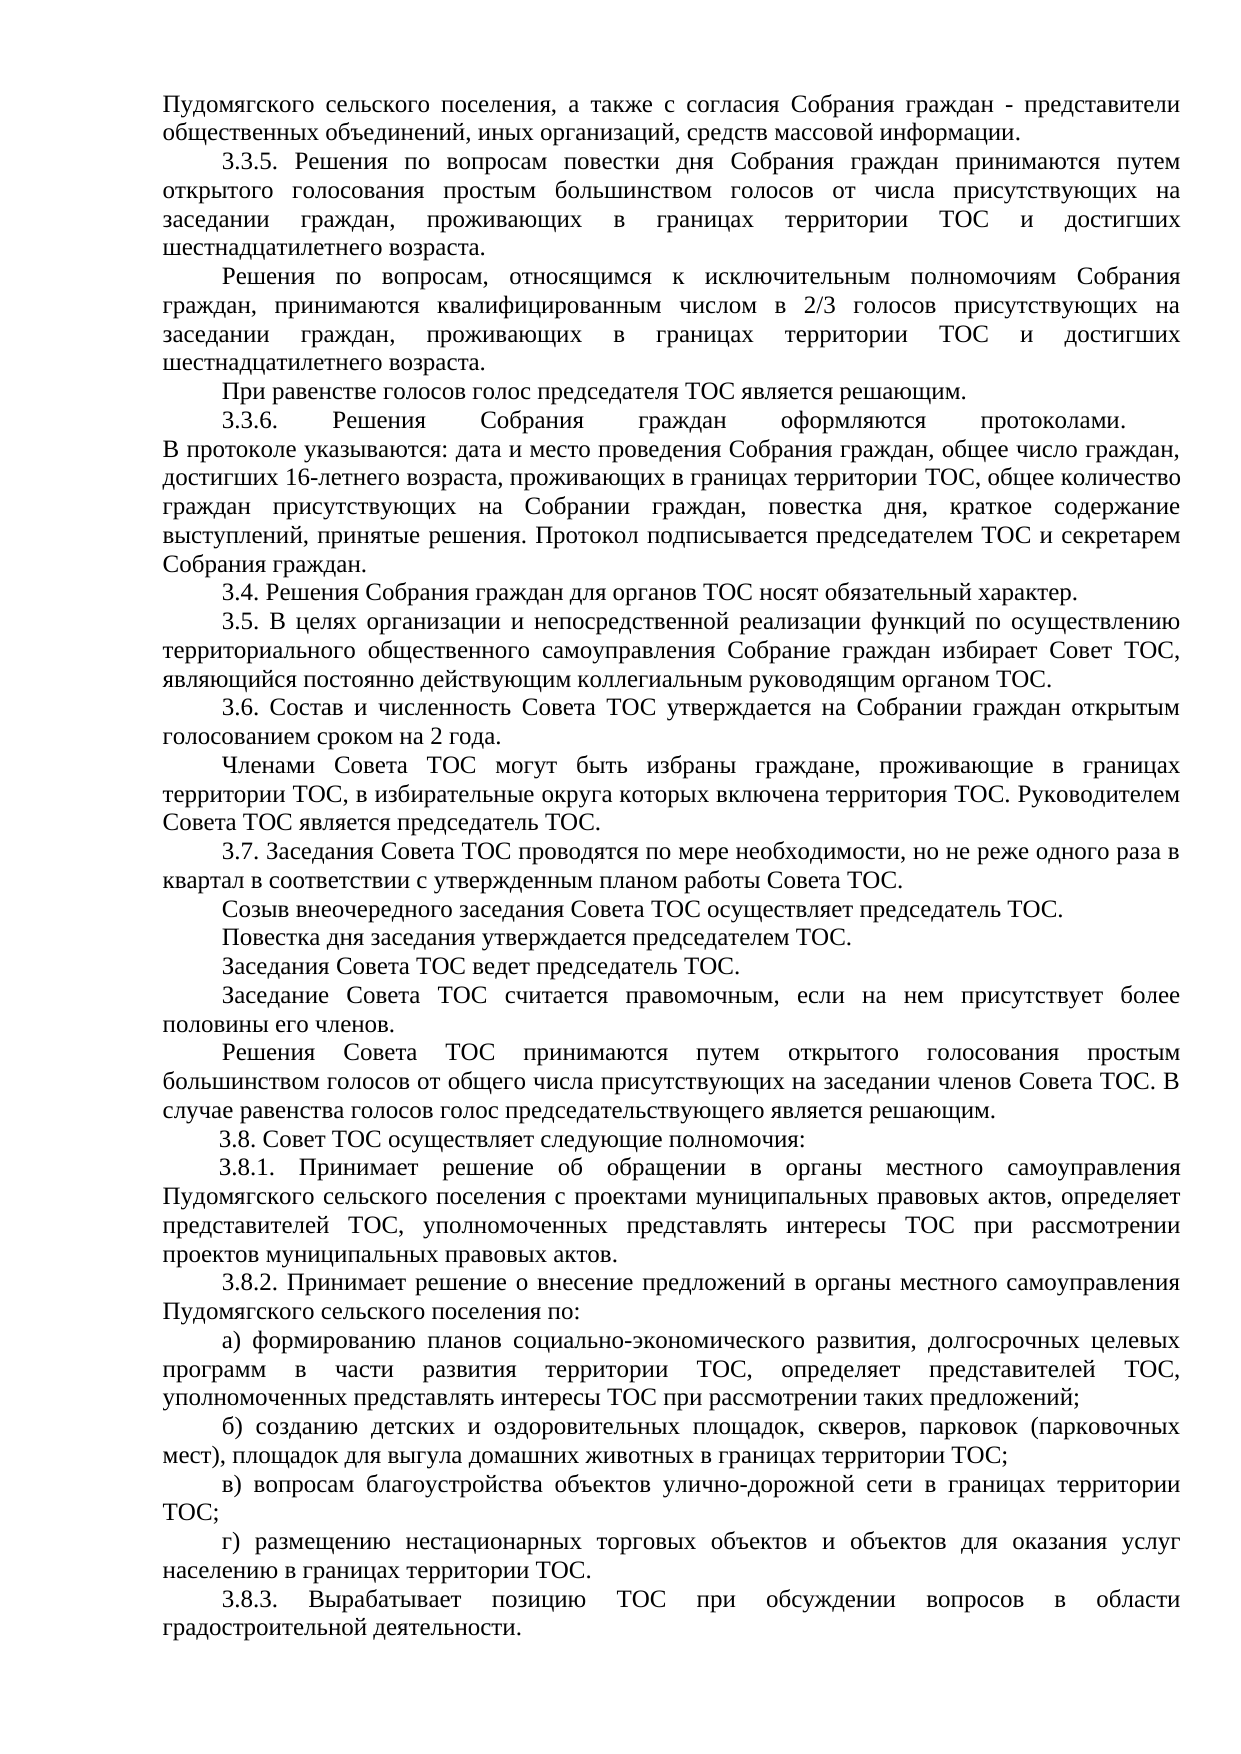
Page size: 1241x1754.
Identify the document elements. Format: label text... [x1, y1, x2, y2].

text 3.8.3. Вырабатывает позицию ТОС при обсуждении вопросов в области градостроительной деятельности. [162, 1584, 1181, 1641]
text 3.8. Совет ТОС осуществляет следующие полномочия: [162, 1124, 1181, 1152]
text Решения по вопросам, относящимся к исключительным полномочиям Собрания граждан, принимаются квалифицированным числом в 2/3 голосов присутствующих на заседании граждан, проживающих в границах территории ТОС и достигших шестнадцатилетнего возраста. [162, 261, 1181, 376]
text 3.4. Решения Собрания граждан для органов ТОС носят обязательный характер. [162, 577, 1181, 606]
text 3.5. В целях организации и непосредственной реализации функций по осуществлению территориального общественного самоуправления Собрание граждан избирает Совет ТОС, являющийся постоянно действующим коллегиальным руководящим органом ТОС. [162, 606, 1181, 692]
text Заседания Совета ТОС ведет председатель ТОС. [162, 951, 1181, 980]
text Заседание Совета ТОС считается правомочным, если на нем присутствует более половины его членов. [162, 980, 1181, 1037]
text в) вопросам благоустройства объектов улично-дорожной сети в границах территории ТОС; [162, 1469, 1181, 1526]
text а) формированию планов социально-экономического развития, долгосрочных целевых программ в части развития территории ТОС, определяет представителей ТОС, уполномоченных представлять интересы ТОС при рассмотрении таких предложений; [162, 1325, 1181, 1411]
text 3.3.5. Решения по вопросам повестки дня Собрания граждан принимаются путем открытого голосования простым большинством голосов от числа присутствующих на заседании граждан, проживающих в границах территории ТОС и достигших шестнадцатилетнего возраста. [162, 146, 1181, 261]
text 3.6. Состав и численность Совета ТОС утверждается на Собрании граждан открытым голосованием сроком на 2 года. [162, 692, 1181, 750]
text г) размещению нестационарных торговых объектов и объектов для оказания услуг населению в границах территории ТОС. [162, 1526, 1181, 1584]
text При равенстве голосов голос председателя ТОС является решающим. [162, 376, 1181, 405]
text 3.3.6. Решения Собрания граждан оформляются протоколами. В протоколе указываются: дата и место проведения Собрания граждан, общее число граждан, достигших 16-летнего возраста, проживающих в границах территории ТОС, общее количество граждан присутствующих на Собрании граждан, повестка дня, краткое содержание выступлений, принятые решения. Протокол подписывается председателем ТОС и секретарем Собрания граждан. [162, 405, 1181, 577]
text Членами Совета ТОС могут быть избраны граждане, проживающие в границах территории ТОС, в избирательные округа которых включена территория ТОС. Руководителем Совета ТОС является председатель ТОС. [162, 750, 1181, 836]
text Повестка дня заседания утверждается председателем ТОС. [162, 922, 1181, 951]
text Решения Совета ТОС принимаются путем открытого голосования простым большинством голосов от общего числа присутствующих на заседании членов Совета ТОС. В случае равенства голосов голос председательствующего является решающим. [162, 1037, 1181, 1124]
text 3.8.2. Принимает решение о внесение предложений в органы местного самоуправления Пудомягского сельского поселения по: [162, 1267, 1181, 1325]
text 3.7. Заседания Совета ТОС проводятся по мере необходимости, но не реже одного раза в квартал в соответствии с утвержденным планом работы Совета ТОС. [162, 836, 1181, 894]
text Созыв внеочередного заседания Совета ТОС осуществляет председатель ТОС. [162, 894, 1181, 922]
text 3.8.1. Принимает решение об обращении в органы местного самоуправления Пудомягского сельского поселения с проектами муниципальных правовых актов, определяет представителей ТОС, уполномоченных представлять интересы ТОС при рассмотрении проектов муниципальных правовых актов. [162, 1152, 1181, 1267]
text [162, 89, 1181, 146]
text б) созданию детских и оздоровительных площадок, скверов, парковок (парковочных мест), площадок для выгула домашних животных в границах территории ТОС; [162, 1411, 1181, 1469]
